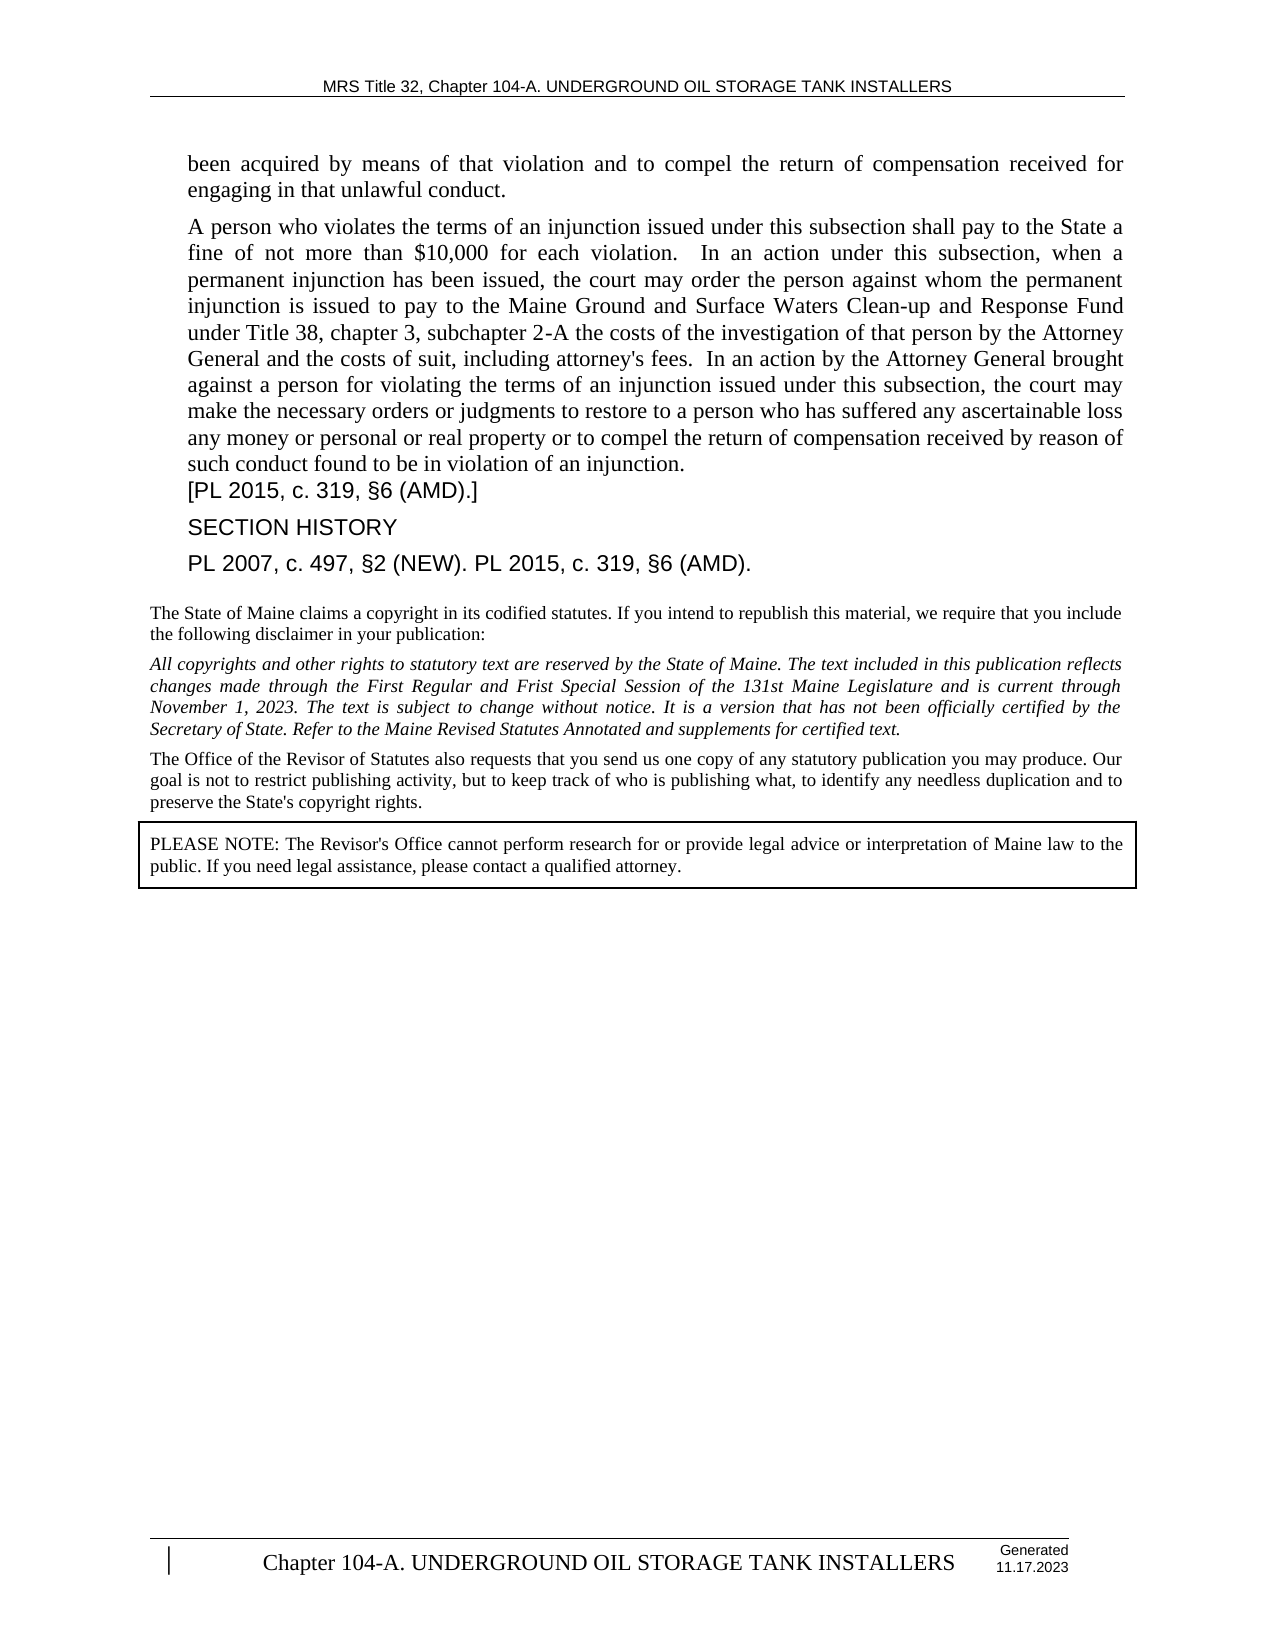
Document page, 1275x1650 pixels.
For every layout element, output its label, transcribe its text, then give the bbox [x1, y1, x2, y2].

text A person who violates the terms of an injunction issued under this subsection shall pay to the State a fine of not more than $10,000 for each violation. In an action under this subsection, when a permanent injunction has been issued, the court may order the person against whom the permanent injunction is issued to pay to the Maine Ground and Surface Waters Clean-up and Response Fund under Title 38, chapter 3, subchapter 2‑A the costs of the investigation of that person by the Attorney General and the costs of suit, including attorney's fees. In an action by the Attorney General brought against a person for violating the terms of an injunction issued under this subsection, the court may make the necessary orders or judgments to restore to a person who has suffered any ascertainable loss any money or personal or real property or to compel the return of compensation received by reason of such conduct found to be in violation of an injunction. [187, 213, 1125, 477]
text [PL 2015, c. 319, §6 (AMD).] [187, 477, 1125, 503]
text PL 2007, c. 497, §2 (NEW). PL 2015, c. 319, §6 (AMD). [187, 550, 1125, 577]
text The State of Maine claims a copyright in its codified statutes. If you intend to republish this material, we require that you include the following disclaimer in your publication: [150, 602, 1125, 645]
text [187, 150, 1125, 203]
text The Office of the Revisor of Statutes also requests that you send us one copy of any statutory publication you may produce. Our goal is not to restrict publishing activity, but to keep track of who is publishing what, to identify any needless duplication and to preserve the State's copyright rights. [150, 748, 1125, 812]
text All copyrights and other rights to statutory text are reserved by the State of Maine. The text included in this publication reflects changes made through the First Regular and Frist Special Session of the 131st Maine Legislature and is current through November 1, 2023 . The text is subject to change without notice. It is a version that has not been officially certified by the Secretary of State. Refer to the Maine Revised Statutes Annotated and supplements for certified text. [150, 653, 1125, 739]
text PLEASE NOTE: The Revisor's Office cannot perform research for or provide legal advice or interpretation of Maine law to the public. If you need legal assistance, please contact a qualified attorney. [140, 823, 1135, 887]
text SECTION HISTORY [187, 513, 1125, 540]
